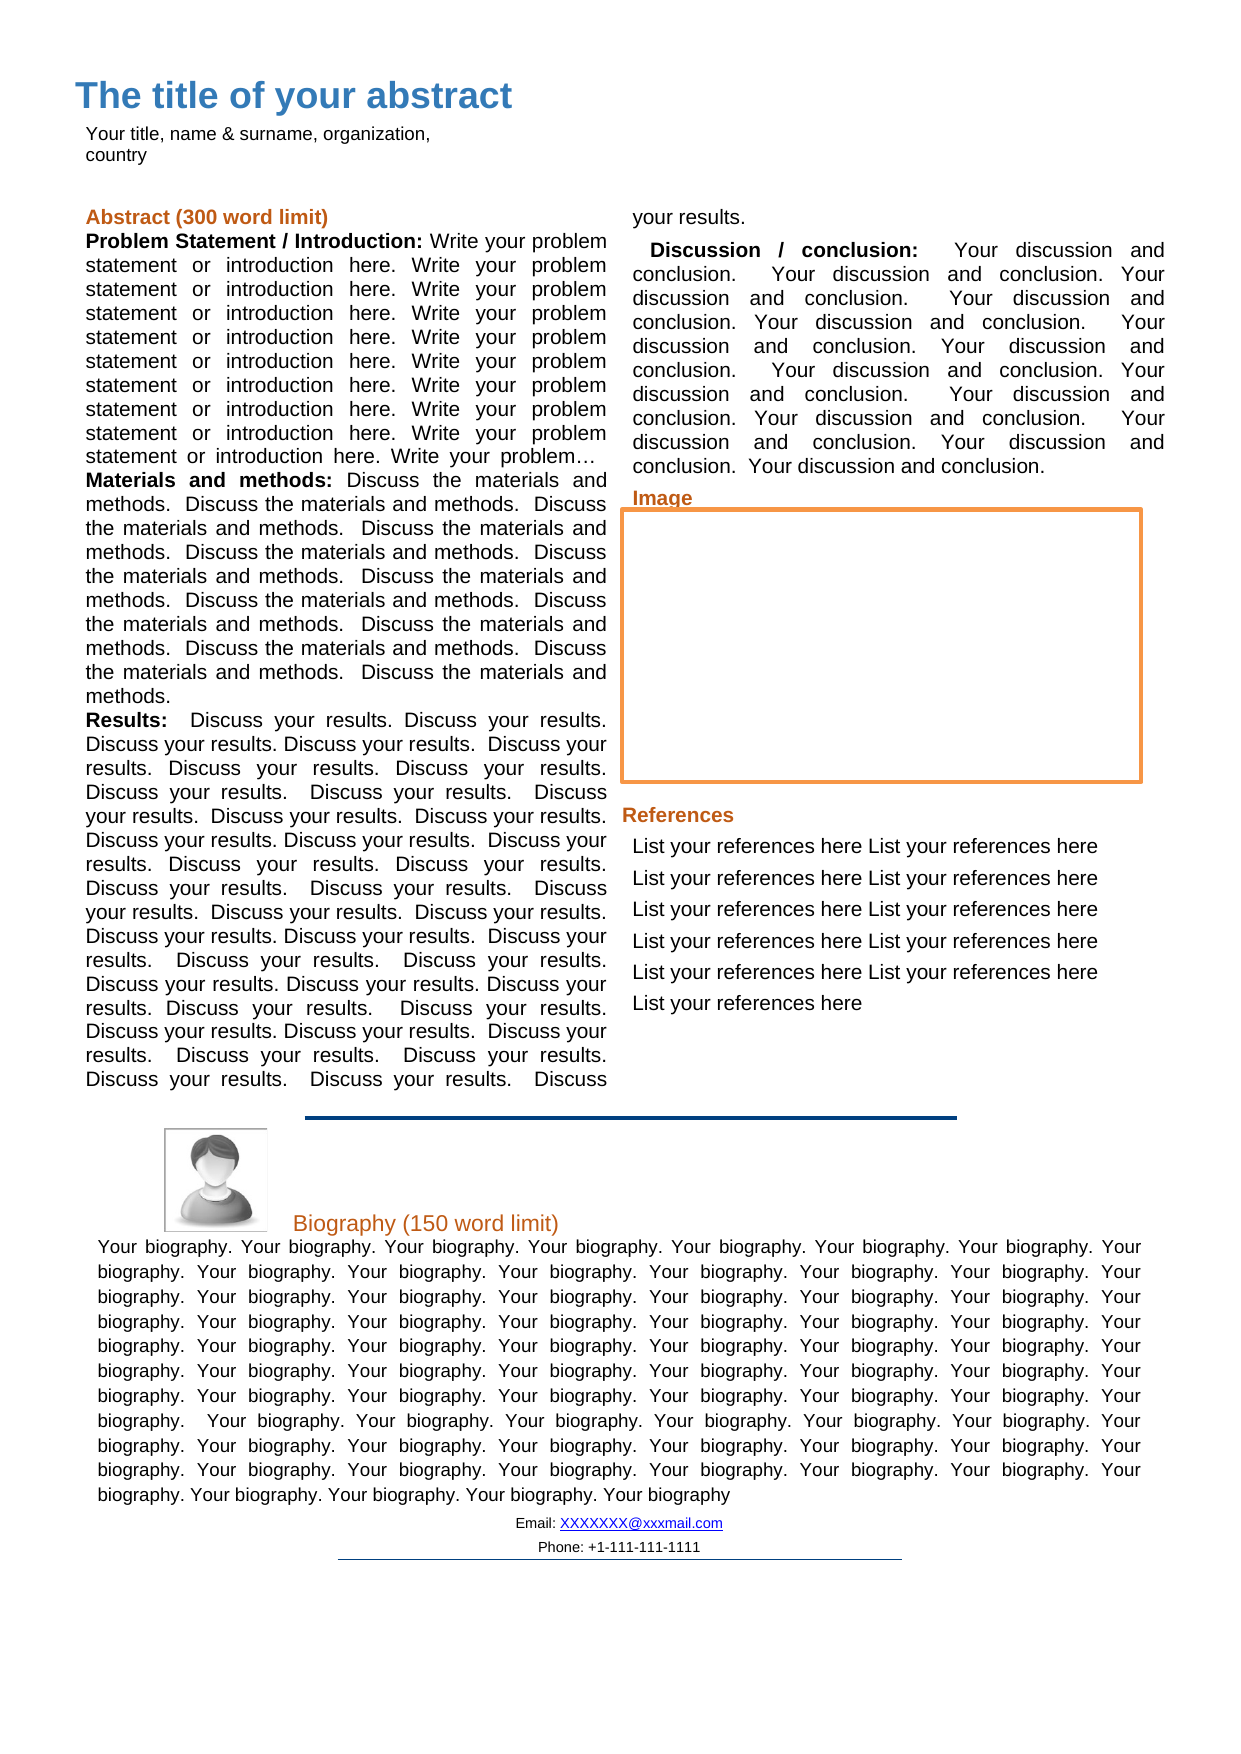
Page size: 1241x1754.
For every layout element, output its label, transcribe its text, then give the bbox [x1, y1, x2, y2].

text List your references here List your references here [632, 836, 1151, 858]
text Problem Statement / Introduction: Write your problem statement or introduction here. Write your problem statement or introduction here. Write your problem statement or introduction here. Write your problem statement or introduction here. Write your problem statement or introduction here. Write your problem statement or introduction here. Write your problem statement or introduction here. Write your problem statement or introduction here. Write your problem statement or introduction here. Write your problem… Materials and methods: Discuss the materials and methods. Discuss the materials and methods. Discuss the materials and methods. Discuss the materials and methods. Discuss the materials and methods. Discuss the materials and methods. Discuss the materials and methods. Discuss the materials and methods. Discuss the materials and methods. Discuss the materials and methods. Discuss the materials and methods. Discuss the materials and methods. Discuss the materials and methods. Results: Discuss your results. Discuss your results. Discuss your results. Discuss your results. Discuss your results. Discuss your results. Discuss your results. Discuss your results. Discuss your results. Discuss your results. Discuss your results. Discuss your results. Discuss your results. Discuss your results. Discuss your results. Discuss your results. Discuss your results. Discuss your results. Discuss your results. Discuss your results. Discuss your results. Discuss your results. Discuss your results. Discuss your results. Discuss your results. Discuss your results. Discuss your results. Discuss your results. Discuss your results. Discuss your results. Discuss your results. Discuss your results. Discuss your results. Discuss your results. Discuss your results. Discuss your results. Discuss your results. Discuss your results. Discuss your results. Discuss your results. [85, 229, 607, 1091]
text Your title, name & surname, organization, country [85, 124, 542, 166]
text List your references here List your references here [632, 899, 1151, 921]
text Discussion / conclusion: Your discussion and conclusion. Your discussion and conclusion. Your discussion and conclusion. Your discussion and conclusion. Your discussion and conclusion. Your discussion and conclusion. Your discussion and conclusion. Your discussion and conclusion. Your discussion and conclusion. Your discussion and conclusion. Your discussion and conclusion. Your discussion and conclusion. Your discussion and conclusion. Your discussion and conclusion. [632, 238, 1165, 478]
text Email: XXXXXXX@xxxmail.com [514, 1515, 724, 1532]
subtitle Image [632, 485, 1165, 509]
text List your references here List your references here [632, 961, 1151, 984]
text References [622, 785, 1165, 827]
text Your biography. Your biography. Your biography. Your biography. Your biography. Your biography. Your biography. Your biography. Your biography. Your biography. Your biography. Your biography. Your biography. Your biography. Your biography. Your biography. Your biography. Your biography. Your biography. Your biography. Your biography. Your biography. Your biography. Your biography. Your biography. Your biography. Your biography. Your biography. Your biography. Your biography. Your biography. Your biography. Your biography. Your biography. Your biography. Your biography. Your biography. Your biography. Your biography. Your biography. Your biography. Your biography. Your biography. Your biography. Your biography. Your biography. Your biography. Your biography. Your biography. Your biography. Your biography. Your biography. Your biography. Your biography. Your biography. Your biography. Your biography. Your biography. Your biography. Your biography. Your biography. Your biography. Your biography. Your biography. Your biography. Your biography. Your biography. Your biography. Your biography. Your biography. Your biography. Your biography. Your biography. Your biography. Your biography [97, 1236, 1141, 1506]
text List your references here List your references here [632, 867, 1151, 890]
text List your references here List your references here [632, 930, 1151, 953]
subtitle The title of your abstract [75, 75, 1165, 117]
text Phone: +1-111-111-1111 [514, 1538, 724, 1555]
subtitle Abstract (300 word limit) [85, 205, 607, 229]
picture [164, 1128, 268, 1232]
text Biography (150 word limit) [75, 1129, 724, 1236]
text List your references here [632, 993, 1151, 1015]
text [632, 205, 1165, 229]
